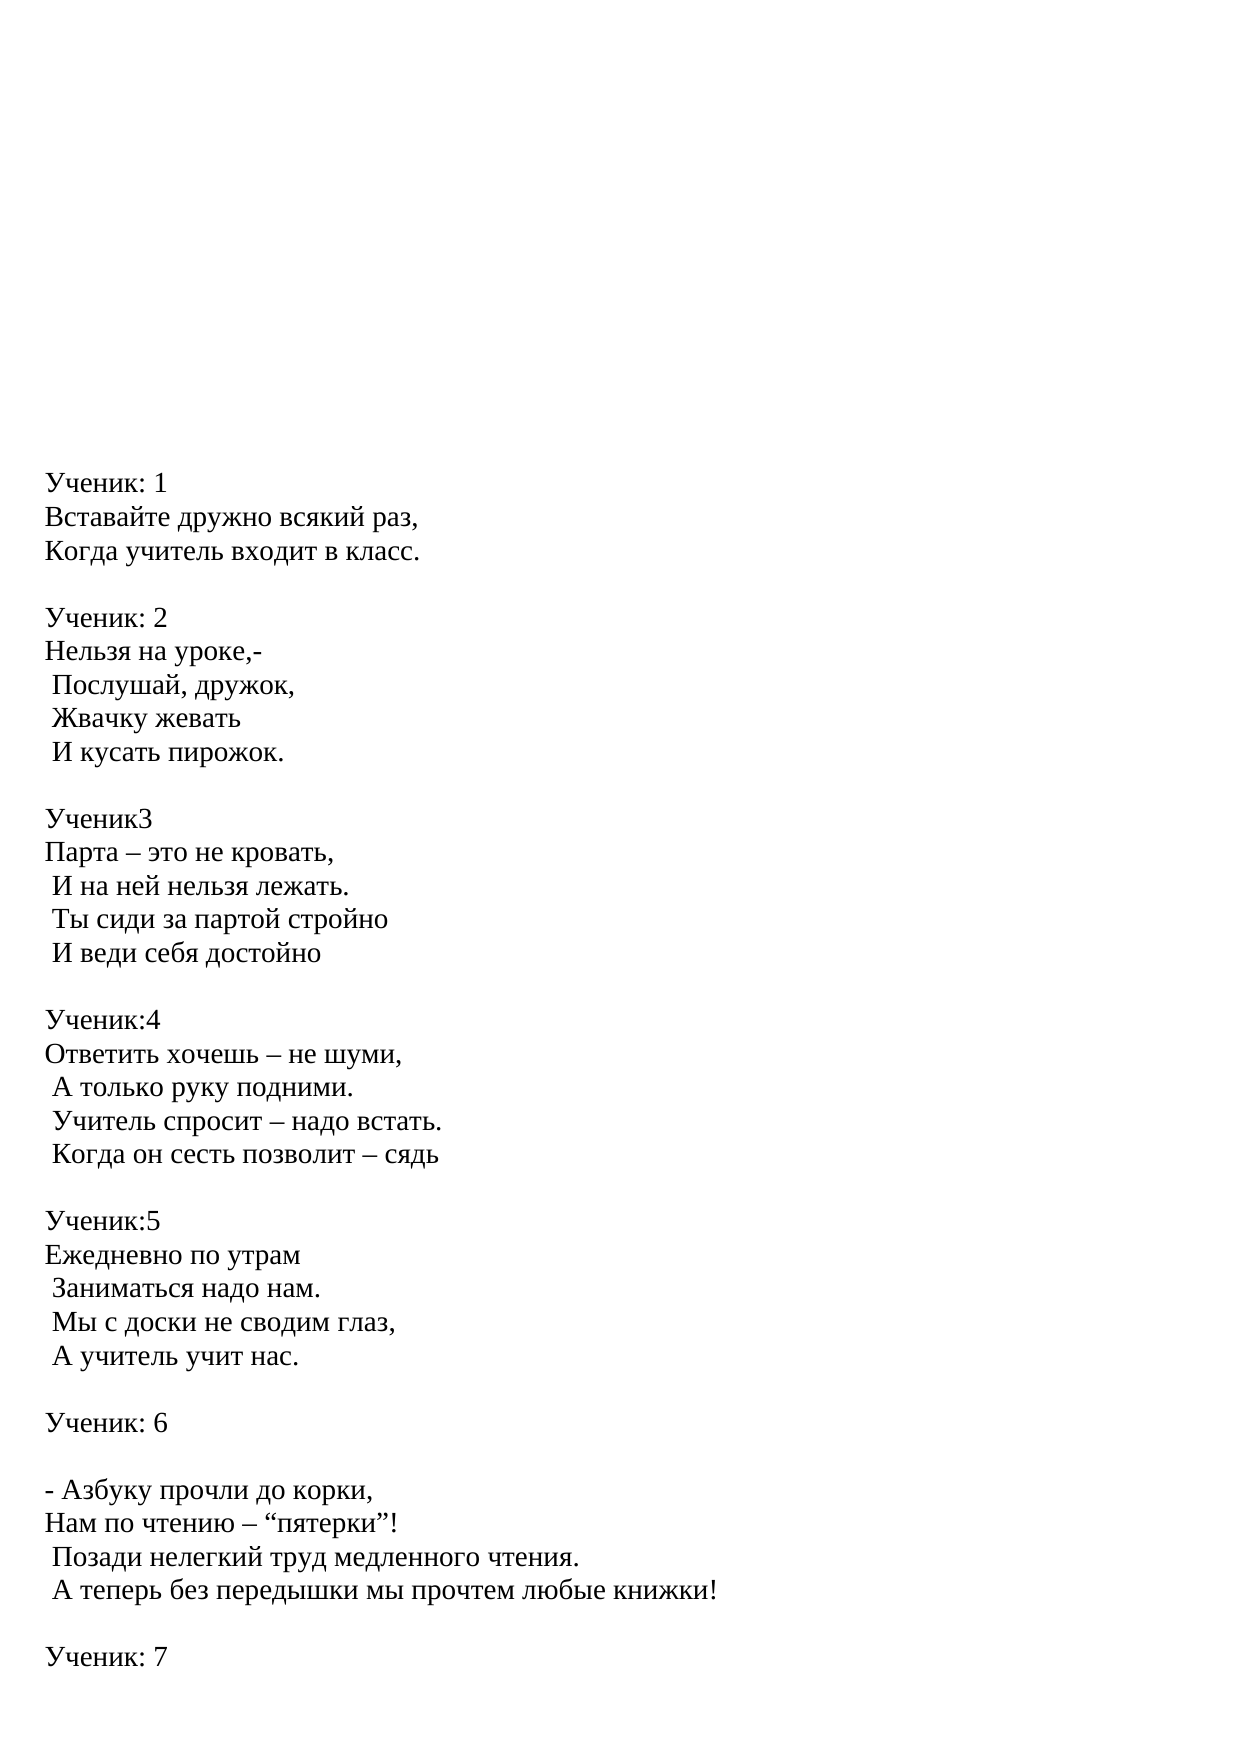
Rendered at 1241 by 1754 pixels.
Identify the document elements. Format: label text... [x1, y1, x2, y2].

text Ты сиди за партой стройно [44, 902, 1226, 935]
text Нам по чтению – “пятерки”! [44, 1505, 1226, 1539]
text Ученик: 7 [44, 1639, 1226, 1673]
text Заниматься надо нам. [44, 1271, 1226, 1304]
text - Азбуку прочли до корки, [44, 1472, 1226, 1505]
text Вставайте дружно всякий раз, [44, 499, 1226, 533]
text И на ней нельзя лежать. [44, 868, 1226, 902]
text А учитель учит нас. [44, 1338, 1226, 1371]
text Ученик: 6 [44, 1405, 1226, 1438]
text Ученик: 2 [44, 600, 1226, 633]
text Мы с доски не сводим глаз, [44, 1304, 1226, 1338]
text Ученик: 1 [44, 466, 1226, 499]
text Парта – это не кровать, [44, 834, 1226, 868]
text И кусать пирожок. [44, 734, 1226, 767]
text Послушай, дружок, [44, 667, 1226, 700]
text Когда учитель входит в класс. [44, 533, 1226, 566]
text Учитель спросит – надо встать. [44, 1103, 1226, 1136]
text Позади нелегкий труд медленного чтения. [44, 1539, 1226, 1572]
text Жвачку жевать [44, 700, 1226, 734]
text Ученик:5 [44, 1203, 1226, 1237]
text Ученик:4 [44, 1002, 1226, 1036]
text Когда он сесть позволит – сядь [44, 1136, 1226, 1170]
text А теперь без передышки мы прочтем любые книжки! [44, 1572, 1226, 1606]
text Нельзя на уроке,- [44, 633, 1226, 667]
text Ежедневно по утрам [44, 1237, 1226, 1271]
text И веди себя достойно [44, 935, 1226, 969]
text А только руку подними. [44, 1069, 1226, 1103]
text Ответить хочешь – не шуми, [44, 1036, 1226, 1069]
text Ученик3 [44, 801, 1226, 834]
